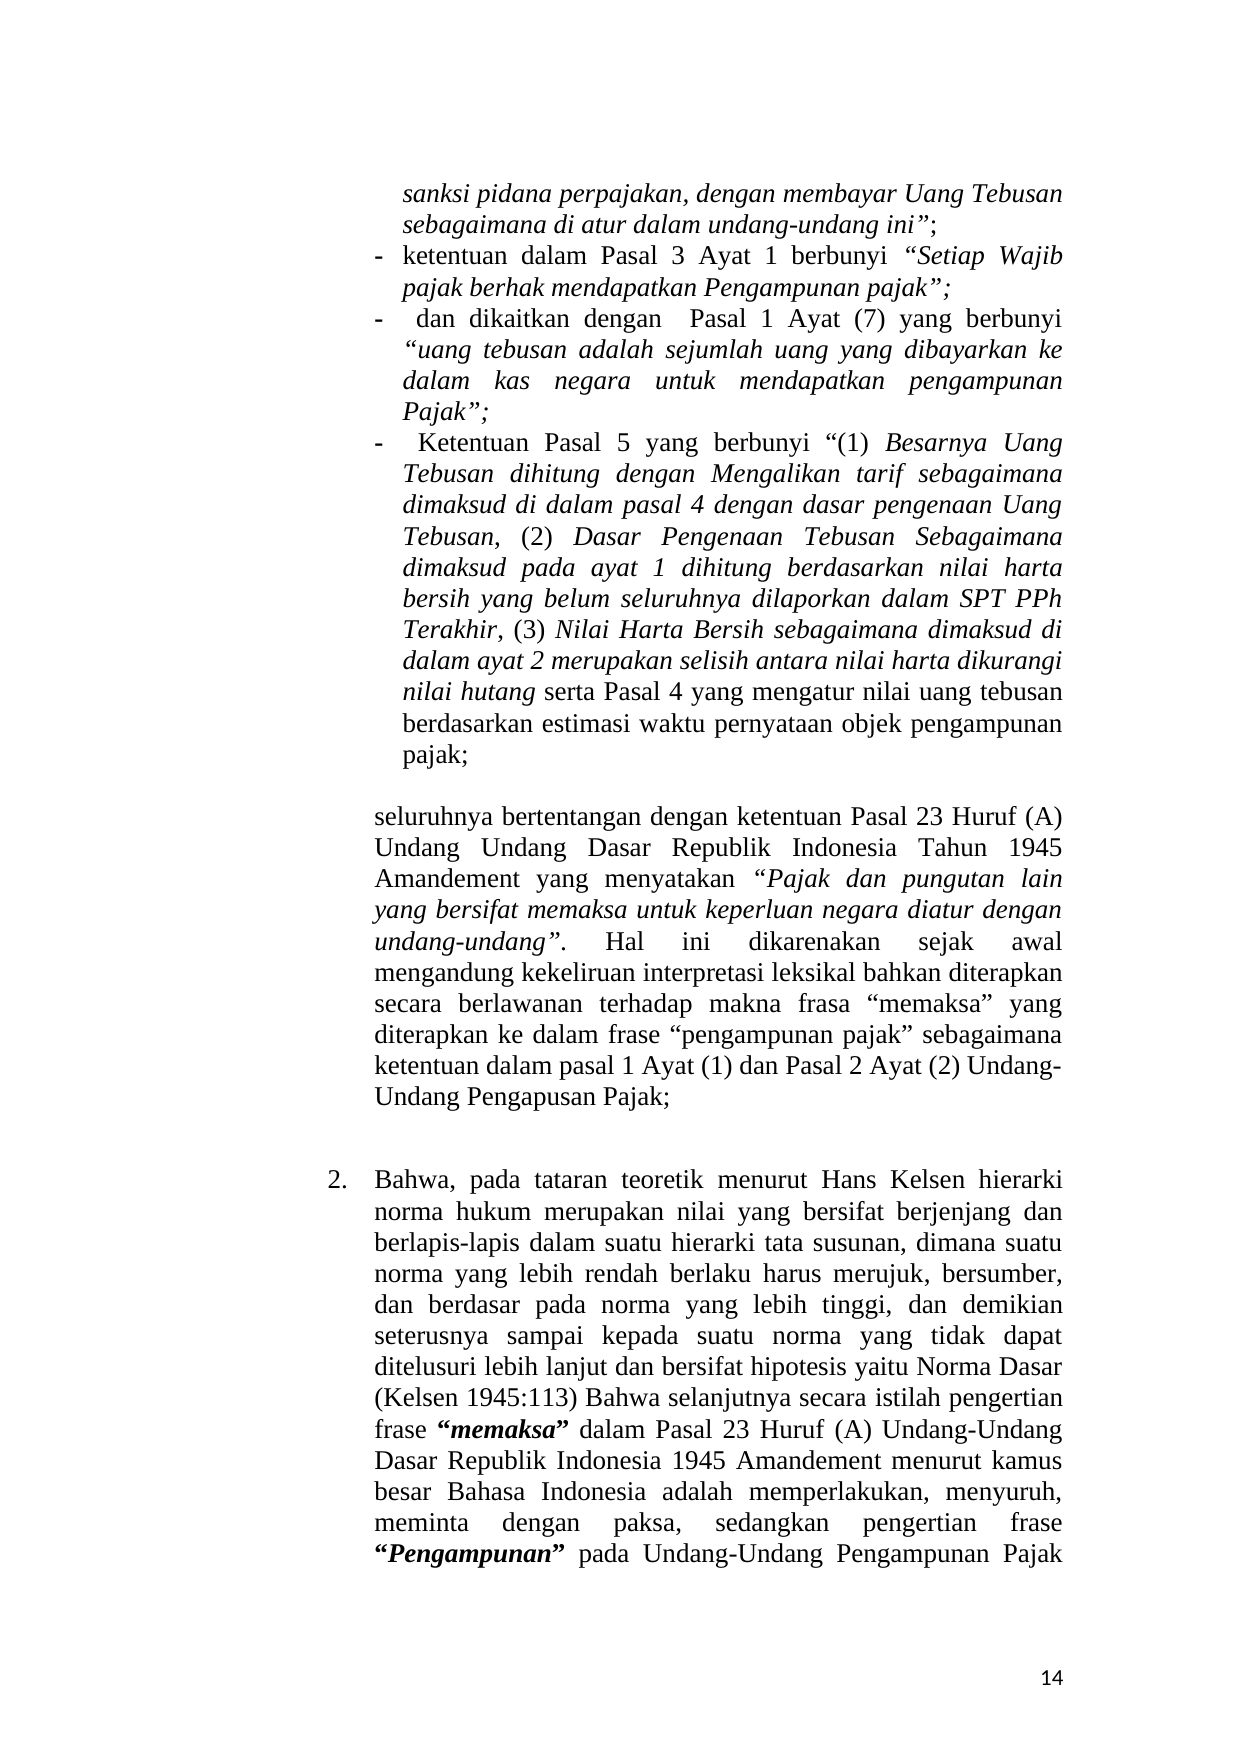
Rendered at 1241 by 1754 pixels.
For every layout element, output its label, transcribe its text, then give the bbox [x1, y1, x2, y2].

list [374, 177, 1063, 239]
list dan dikaitkan dengan Pasal 1 Ayat (7) yang berbunyi “uang tebusan adalah sejumlah uang yang dibayarkan ke dalam kas negara untuk mendapatkan pengampunan Pajak”; [374, 302, 1063, 426]
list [327, 1163, 1063, 1568]
list Ketentuan Pasal 5 yang berbunyi “(1) Besarnya Uang Tebusan dihitung dengan Mengalikan tarif sebagaimana dimaksud di dalam pasal 4 dengan dasar pengenaan Uang Tebusan, (2) Dasar Pengenaan Tebusan Sebagaimana dimaksud pada ayat 1 dihitung berdasarkan nilai harta bersih yang belum seluruhnya dilaporkan dalam SPT PPh Terakhir, (3) Nilai Harta Bersih sebagaimana dimaksud di dalam ayat 2 merupakan selisih antara nilai harta dikurangi nilai hutang serta Pasal 4 yang mengatur nilai uang tebusan berdasarkan estimasi waktu pernyataan objek pengampunan pajak; [374, 426, 1063, 769]
list ketentuan dalam Pasal 3 Ayat 1 berbunyi “Setiap Wajib pajak berhak mendapatkan Pengampunan pajak”; [374, 239, 1063, 302]
list seluruhnya bertentangan dengan ketentuan Pasal 23 Huruf (A) Undang Undang Dasar Republik Indonesia Tahun 1945 Amandement yang menyatakan “Pajak dan pungutan lain yang bersifat memaksa untuk keperluan negara diatur dengan undang-undang”. Hal ini dikarenakan sejak awal mengandung kekeliruan interpretasi leksikal bahkan diterapkan secara berlawanan terhadap makna frasa “memaksa” yang diterapkan ke dalam frase “pengampunan pajak” sebagaimana ketentuan dalam pasal 1 Ayat (1) dan Pasal 2 Ayat (2) Undang-Undang Pengapusan Pajak; [374, 800, 1063, 894]
list seluruhnya bertentangan dengan ketentuan Pasal 23 Huruf (A) Undang Undang Dasar Republik Indonesia Tahun 1945 Amandement yang menyatakan “Pajak dan pungutan lain yang bersifat memaksa untuk keperluan negara diatur dengan undang-undang”. Hal ini dikarenakan sejak awal mengandung kekeliruan interpretasi leksikal bahkan diterapkan secara berlawanan terhadap makna frasa “memaksa” yang diterapkan ke dalam frase “pengampunan pajak” sebagaimana ketentuan dalam pasal 1 Ayat (1) dan Pasal 2 Ayat (2) Undang-Undang Pengapusan Pajak; [374, 925, 1063, 1112]
